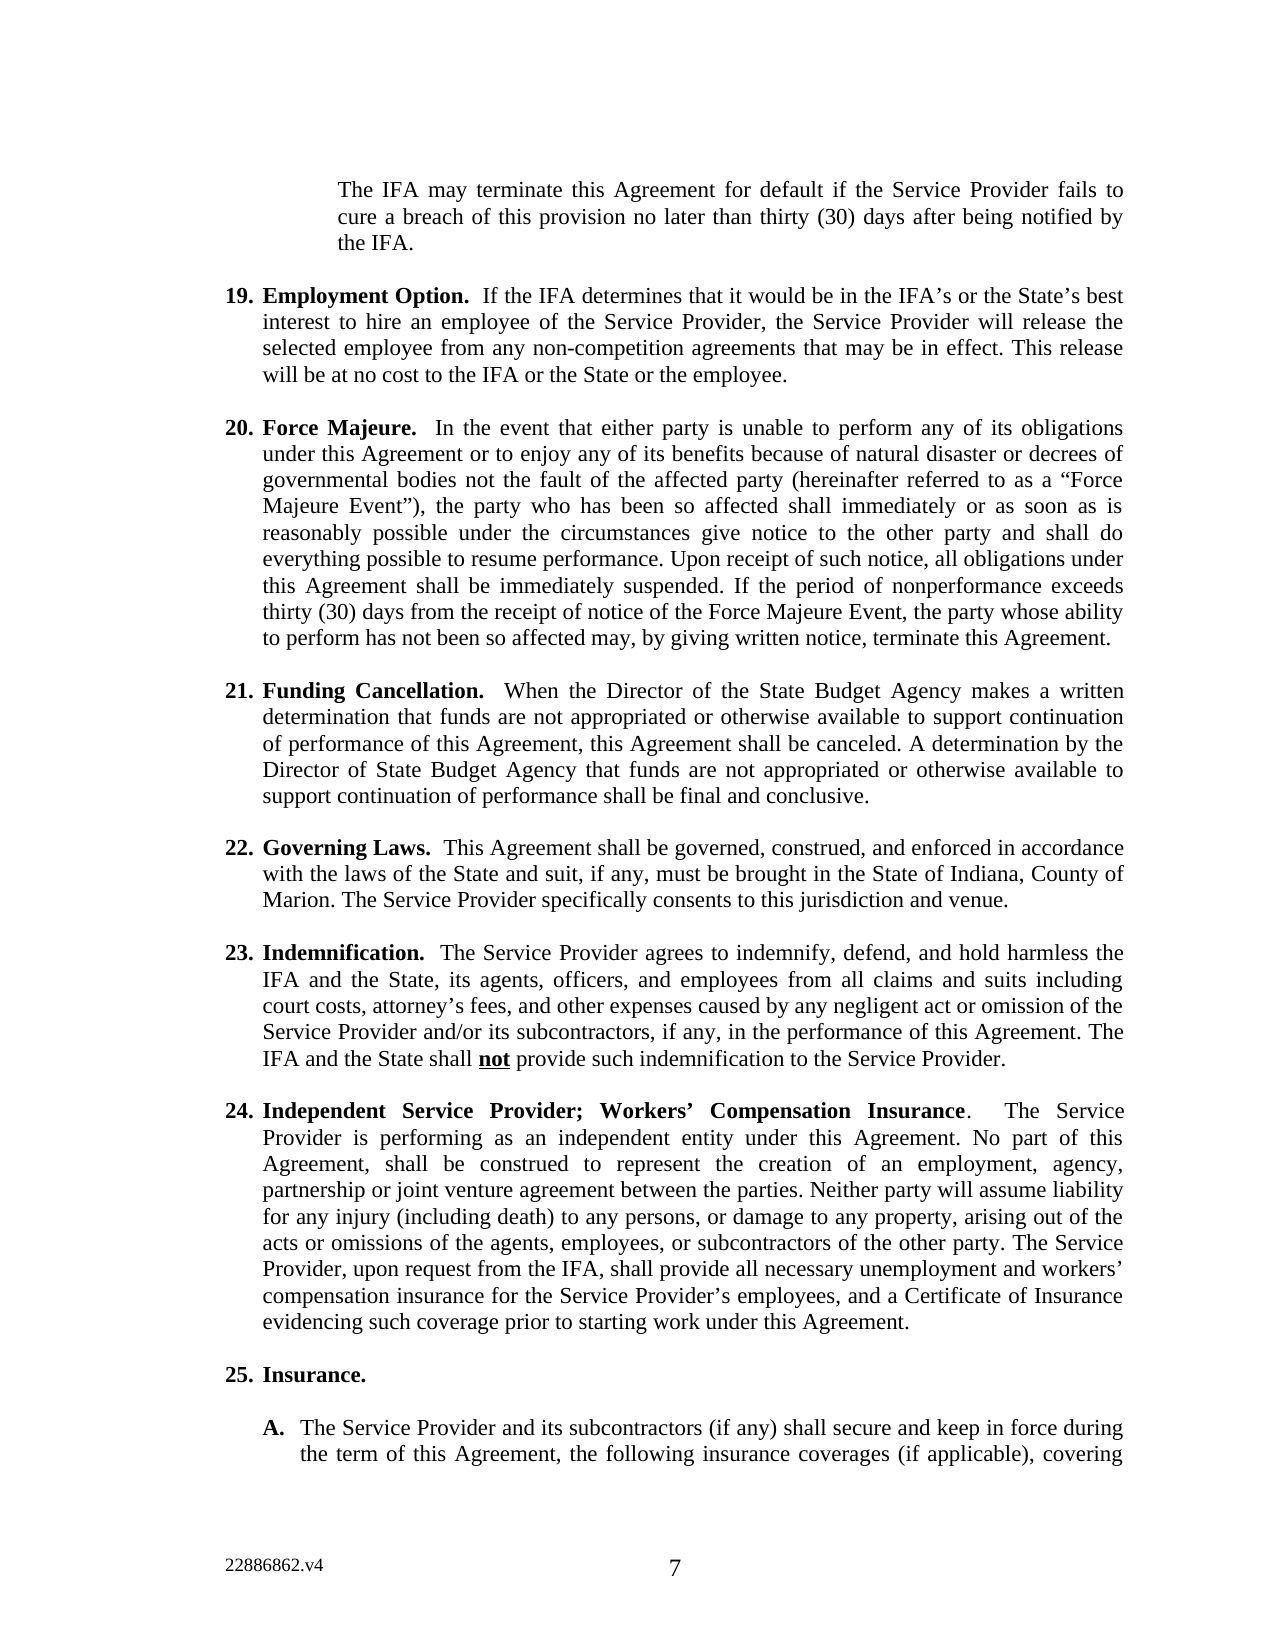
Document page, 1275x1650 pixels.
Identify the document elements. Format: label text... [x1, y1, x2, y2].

list Employment Option. If the IFA determines that it would be in the IFA’s or the State’s best interest to hire an employee of the Service Provider, the Service Provider will release the selected employee from any non-competition agreements that may be in effect. This release will be at no cost to the IFA or the State or the employee. [225, 282, 1125, 387]
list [262, 1414, 1125, 1466]
text The IFA may terminate this Agreement for default if the Service Provider fails to cure a breach of this provision no later than thirty (30) days after being notified by the IFA. [337, 176, 1125, 255]
list Insurance. [225, 1361, 1125, 1387]
list Indemnification. The Service Provider agrees to indemnify, defend, and hold harmless the IFA and the State, its agents, officers, and employees from all claims and suits including court costs, attorney’s fees, and other expenses caused by any negligent act or omission of the Service Provider and/or its subcontractors, if any, in the performance of this Agreement. The IFA and the State shall not provide such indemnification to the Service Provider. [225, 939, 1125, 1071]
list Independent Service Provider; Workers’ Compensation Insurance. The Service Provider is performing as an independent entity under this Agreement. No part of this Agreement, shall be construed to represent the creation of an employment, agency, partnership or joint venture agreement between the parties. Neither party will assume liability for any injury (including death) to any persons, or damage to any property, arising out of the acts or omissions of the agents, employees, or subcontractors of the other party. The Service Provider, upon request from the IFA, shall provide all necessary unemployment and workers’ compensation insurance for the Service Provider’s employees, and a Certificate of Insurance evidencing such coverage prior to starting work under this Agreement. [225, 1097, 1125, 1334]
list Governing Laws. This Agreement shall be governed, construed, and enforced in accordance with the laws of the State and suit, if any, must be brought in the State of Indiana, County of Marion. The Service Provider specifically consents to this jurisdiction and venue. [225, 834, 1125, 913]
list Funding Cancellation. When the Director of the State Budget Agency makes a written determination that funds are not appropriated or otherwise available to support continuation of performance of this Agreement, this Agreement shall be canceled. A determination by the Director of State Budget Agency that funds are not appropriated or otherwise available to support continuation of performance shall be final and conclusive. [225, 677, 1125, 809]
list Force Majeure. In the event that either party is unable to perform any of its obligations under this Agreement or to enjoy any of its benefits because of natural disaster or decrees of governmental bodies not the fault of the affected party (hereinafter referred to as a “Force Majeure Event”), the party who has been so affected shall immediately or as soon as is reasonably possible under the circumstances give notice to the other party and shall do everything possible to resume performance. Upon receipt of such notice, all obligations under this Agreement shall be immediately suspended. If the period of nonperformance exceeds thirty (30) days from the receipt of notice of the Force Majeure Event, the party whose ability to perform has not been so affected may, by giving written notice, terminate this Agreement. [225, 413, 1125, 651]
